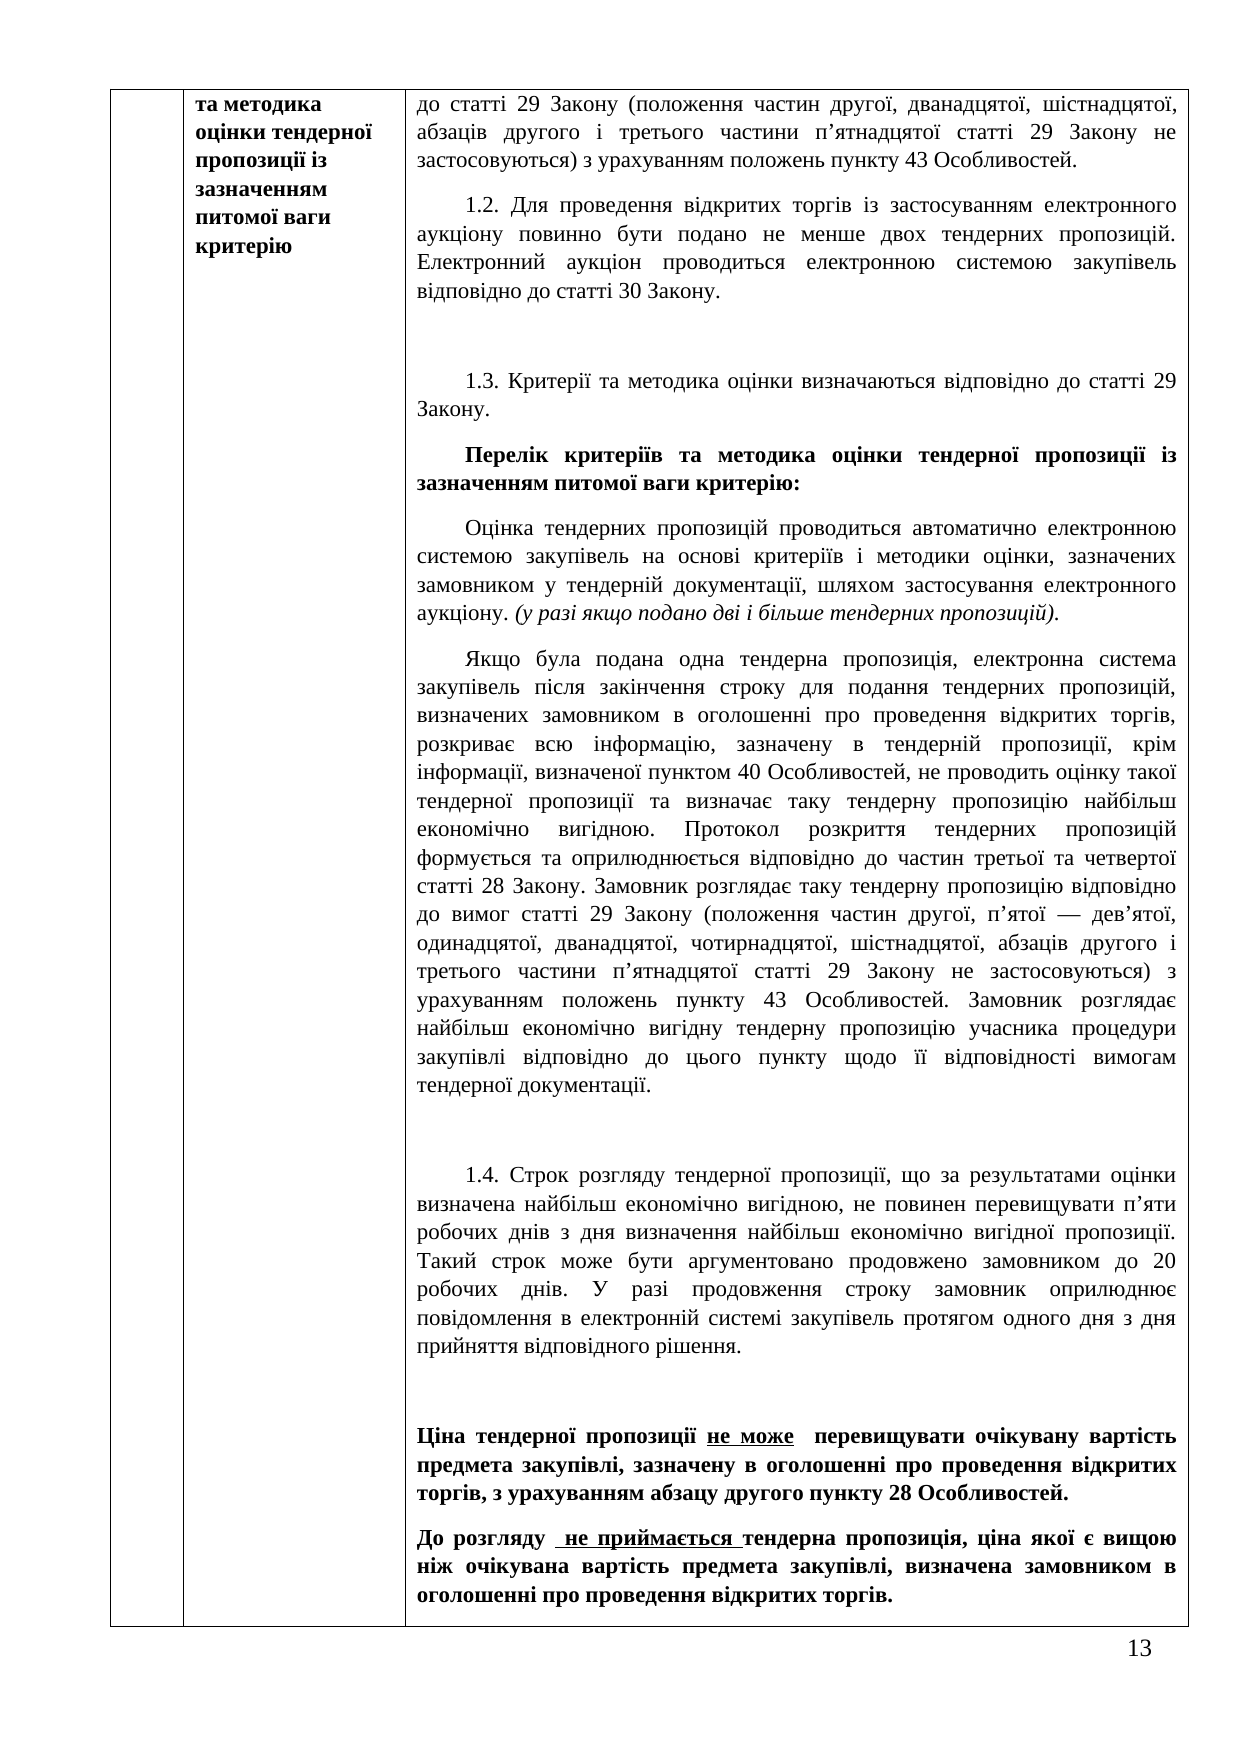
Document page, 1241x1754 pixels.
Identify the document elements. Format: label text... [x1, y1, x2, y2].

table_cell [184, 90, 405, 1626]
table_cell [406, 90, 1188, 1626]
table_cell 1 [111, 90, 183, 1626]
